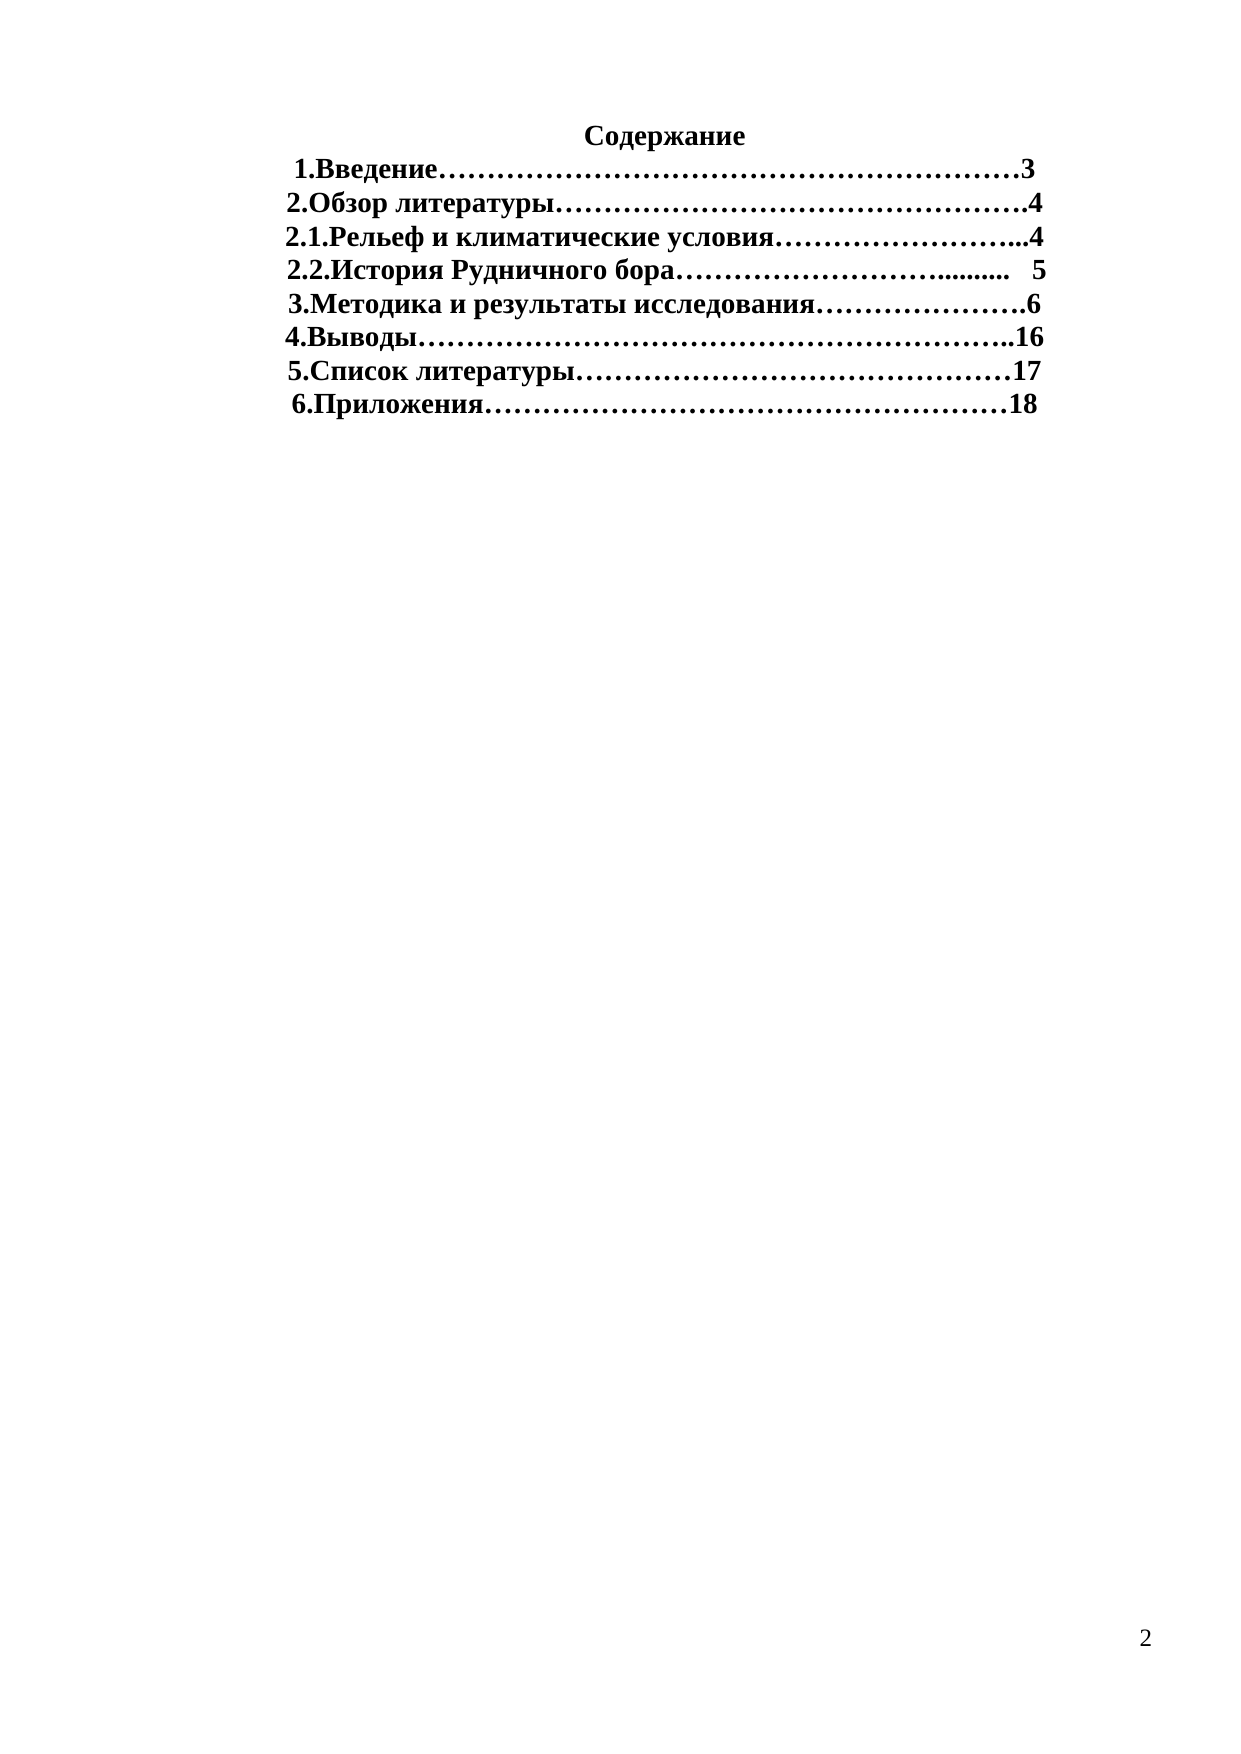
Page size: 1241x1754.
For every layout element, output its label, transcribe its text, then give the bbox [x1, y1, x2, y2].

text 3.Методика и результаты исследования………………….6 [177, 286, 1152, 319]
text 2.1.Рельеф и климатические условия……………………...4 [177, 219, 1152, 252]
text 2.Обзор литературы………………………………………….4 [177, 185, 1152, 219]
text 6.Приложения………………………………………………18 [177, 386, 1152, 420]
text Содержание [177, 118, 1152, 152]
text 1.Введение……………………………………………………3 [177, 152, 1152, 185]
text 4.Выводы……………………………………………………..16 [177, 319, 1152, 353]
text 5.Список литературы………………………………………17 [177, 353, 1152, 386]
text 2.2.История Рудничного бора……………………….......... 5 [177, 252, 1152, 286]
